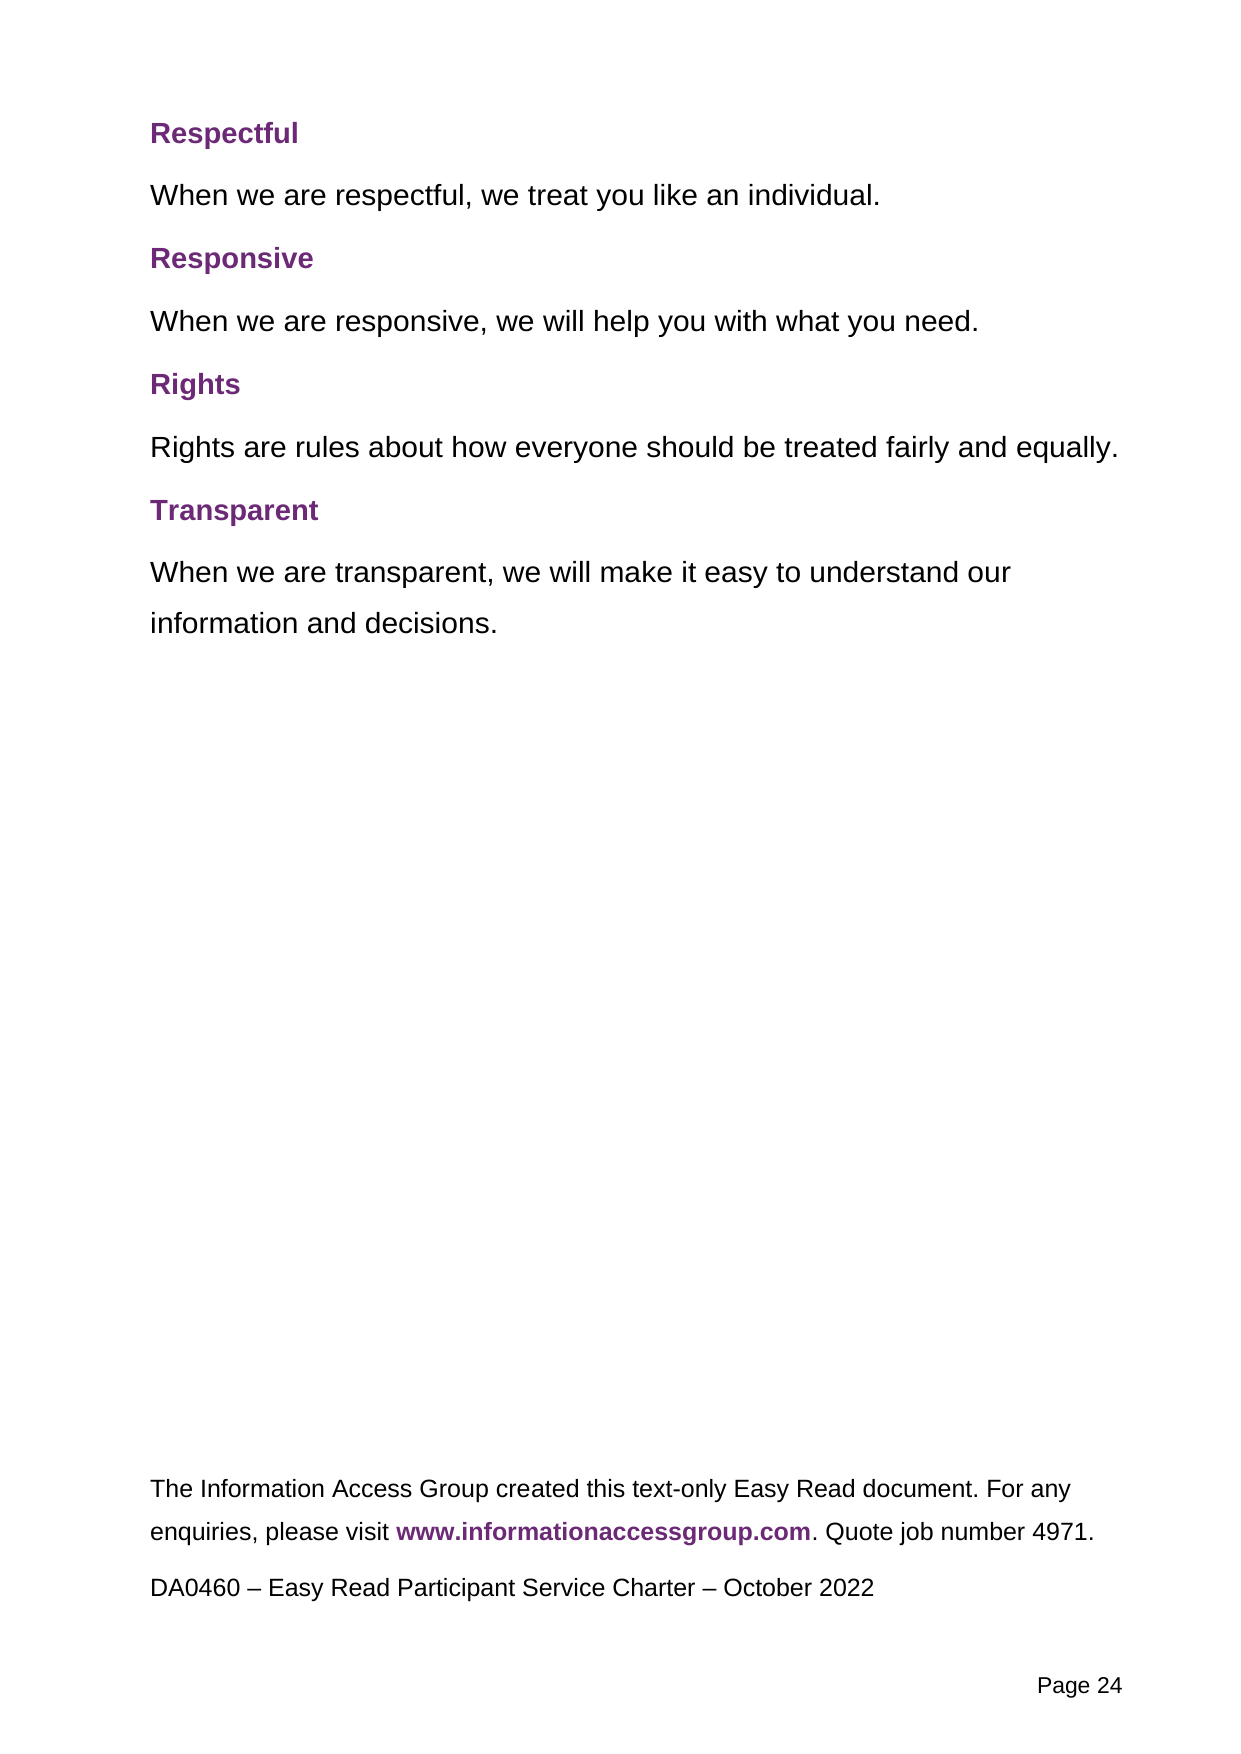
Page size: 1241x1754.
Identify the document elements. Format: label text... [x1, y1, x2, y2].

text When we are responsive, we will help you with what you need. [150, 304, 1122, 338]
text The Information Access Group created this text-only Easy Read document. For any enquiries, please visit www.informationaccessgroup.com. Quote job number 4971. [150, 1474, 1122, 1546]
text Transparent [150, 492, 1122, 526]
text When we are transparent, we will make it easy to understand our information and decisions. [150, 555, 1122, 639]
text Rights are rules about how everyone should be treated fairly and equally. [150, 430, 1122, 463]
text Respectful [150, 116, 1122, 149]
text Rights [150, 367, 1122, 400]
text When we are respectful, we treat you like an individual. [150, 178, 1122, 212]
text DA0460 – Easy Read Participant Service Charter – October 2022 [150, 1573, 1122, 1602]
text Responsive [150, 241, 1122, 275]
